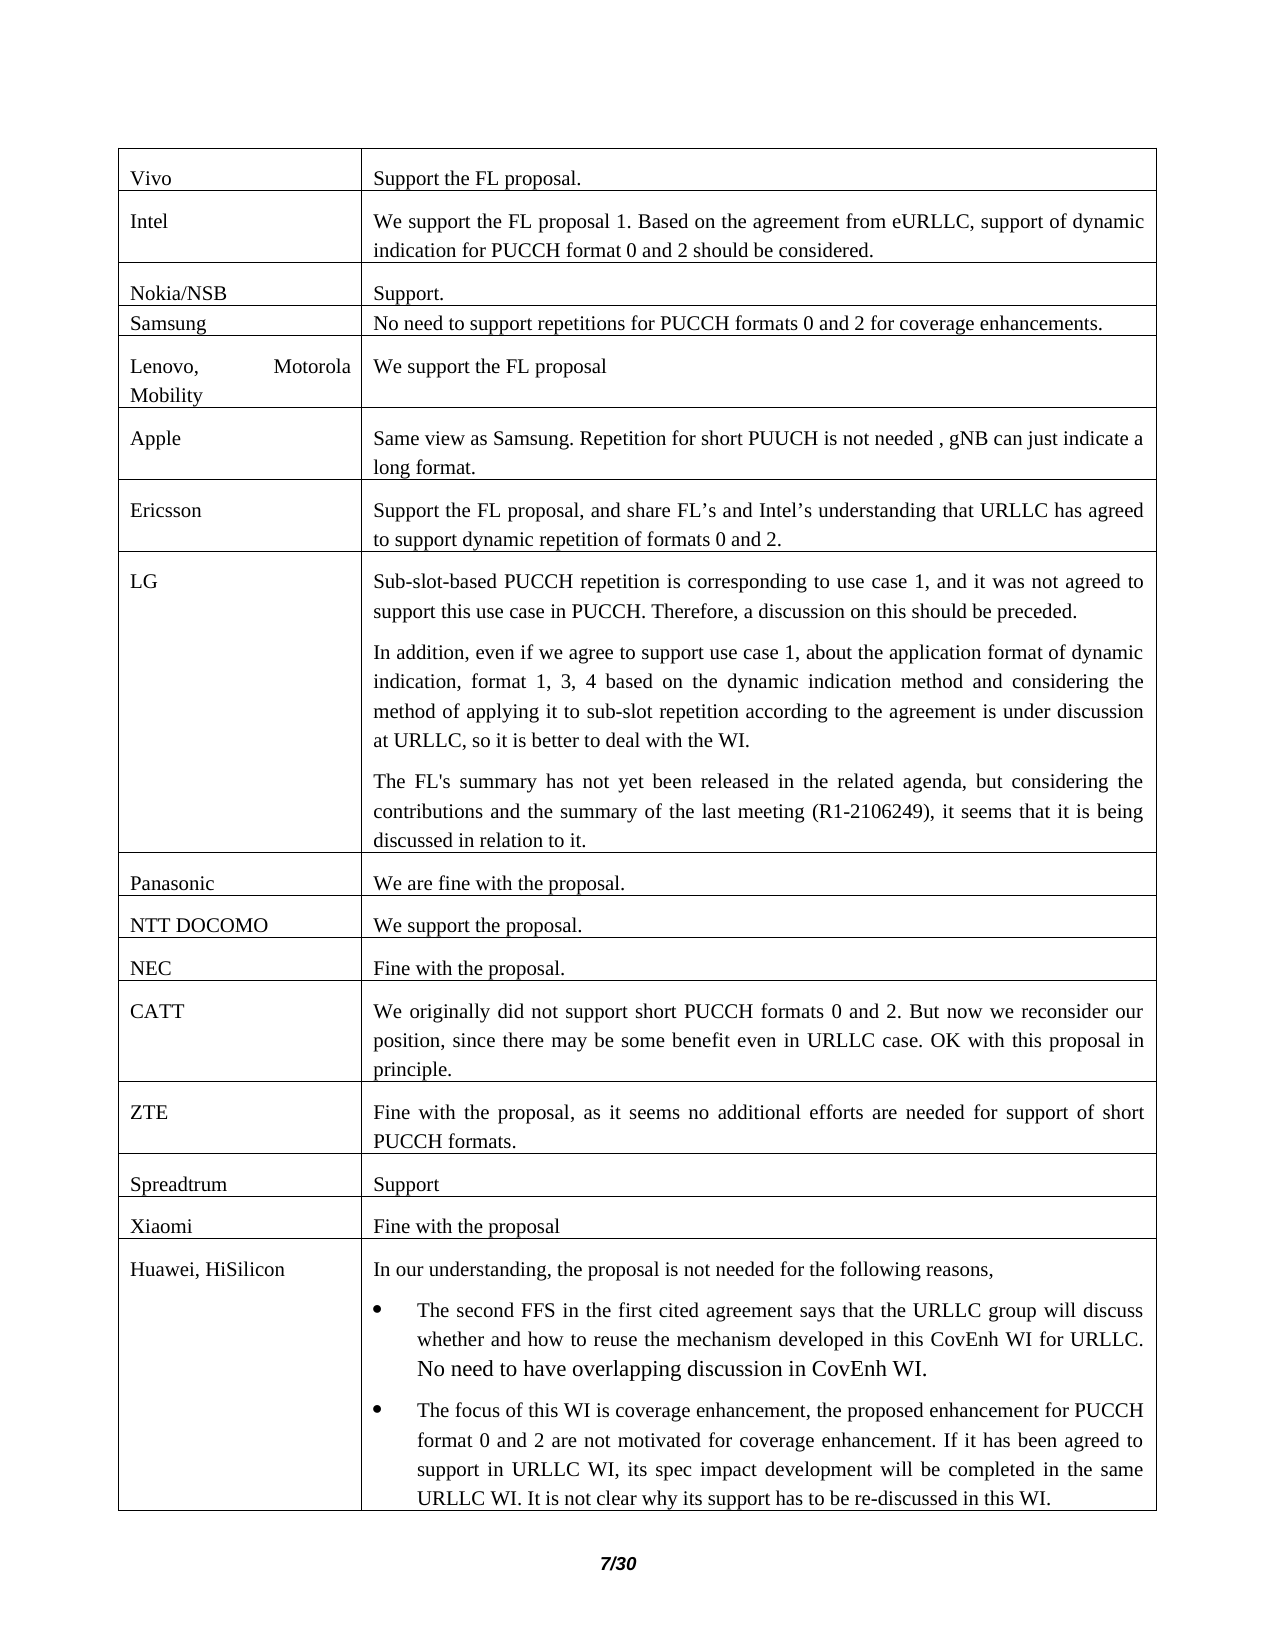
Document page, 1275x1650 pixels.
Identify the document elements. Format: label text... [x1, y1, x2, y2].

table_cell We support the FL proposal 1. Based on the agreement from eURLLC, support of dynamic indication for PUCCH format 0 and 2 should be considered. [362, 191, 1156, 262]
table_cell We originally did not support short PUCCH formats 0 and 2. But now we reconsider our position, since there may be some benefit even in URLLC case. OK with this proposal in principle. [362, 981, 1156, 1081]
table_cell Spreadtrum [119, 1154, 361, 1196]
table_cell No need to support repetitions for PUCCH formats 0 and 2 for coverage enhancements. [362, 306, 1156, 335]
table_cell Fine with the proposal [362, 1197, 1156, 1238]
table_cell Intel [119, 191, 361, 262]
table_cell NTT DOCOMO [119, 896, 361, 937]
table_cell Xiaomi [119, 1197, 361, 1238]
table_cell CATT [119, 981, 361, 1081]
table_cell Apple [119, 408, 361, 479]
table_cell We support the proposal. [362, 896, 1156, 937]
table_cell We are fine with the proposal. [362, 853, 1156, 894]
table_cell Support the FL proposal, and share FL’s and Intel’s understanding that URLLC has agreed to support dynamic repetition of formats 0 and 2. [362, 480, 1156, 551]
table_cell ZTE [119, 1082, 361, 1153]
table_cell Samsung [119, 306, 361, 335]
table_cell We support the FL proposal [362, 336, 1156, 407]
table_cell Fine with the proposal. [362, 938, 1156, 980]
table_cell Vivo [119, 149, 361, 190]
table_cell Nokia/NSB [119, 263, 361, 305]
table_cell Same view as Samsung. Repetition for short PUUCH is not needed , gNB can just indicate a long format. [362, 408, 1156, 479]
table_cell Lenovo, Motorola Mobility [119, 336, 361, 407]
table_cell Fine with the proposal, as it seems no additional efforts are needed for support of short PUCCH formats. [362, 1082, 1156, 1153]
table_cell Support. [362, 263, 1156, 305]
table_cell Support [362, 1154, 1156, 1196]
table_cell Huawei, HiSilicon [119, 1239, 361, 1510]
table_cell NEC [119, 938, 361, 980]
table_cell Sub-slot-based PUCCH repetition is corresponding to use case 1, and it was not agreed to support this use case in PUCCH. Therefore, a discussion on this should be preceded. In addition, even if we agree to support use case 1, about the application format of dynamic indication, format 1, 3, 4 based on the dynamic indication method and considering the method of applying it to sub-slot repetition according to the agreement is under discussion at URLLC, so it is better to deal with the WI. The FL's summary has not yet been released in the related agenda, but considering the contributions and the summary of the last meeting (R1-2106249), it seems that it is being discussed in relation to it. [362, 552, 1156, 852]
table_cell Support the FL proposal. [362, 149, 1156, 190]
table_cell In our understanding, the proposal is not needed for the following reasons, The second FFS in the first cited agreement says that the URLLC group will discuss whether and how to reuse the mechanism developed in this CovEnh WI for URLLC. No need to have overlapping discussion in CovEnh WI. The focus of this WI is coverage enhancement, the proposed enhancement for PUCCH format 0 and 2 are not motivated for coverage enhancement. If it has been agreed to support in URLLC WI, its spec impact development will be completed in the same URLLC WI. It is not clear why its support has to be re-discussed in this WI. [362, 1239, 1156, 1510]
table_cell Panasonic [119, 853, 361, 894]
table_cell Ericsson [119, 480, 361, 551]
table_cell LG [119, 552, 361, 852]
